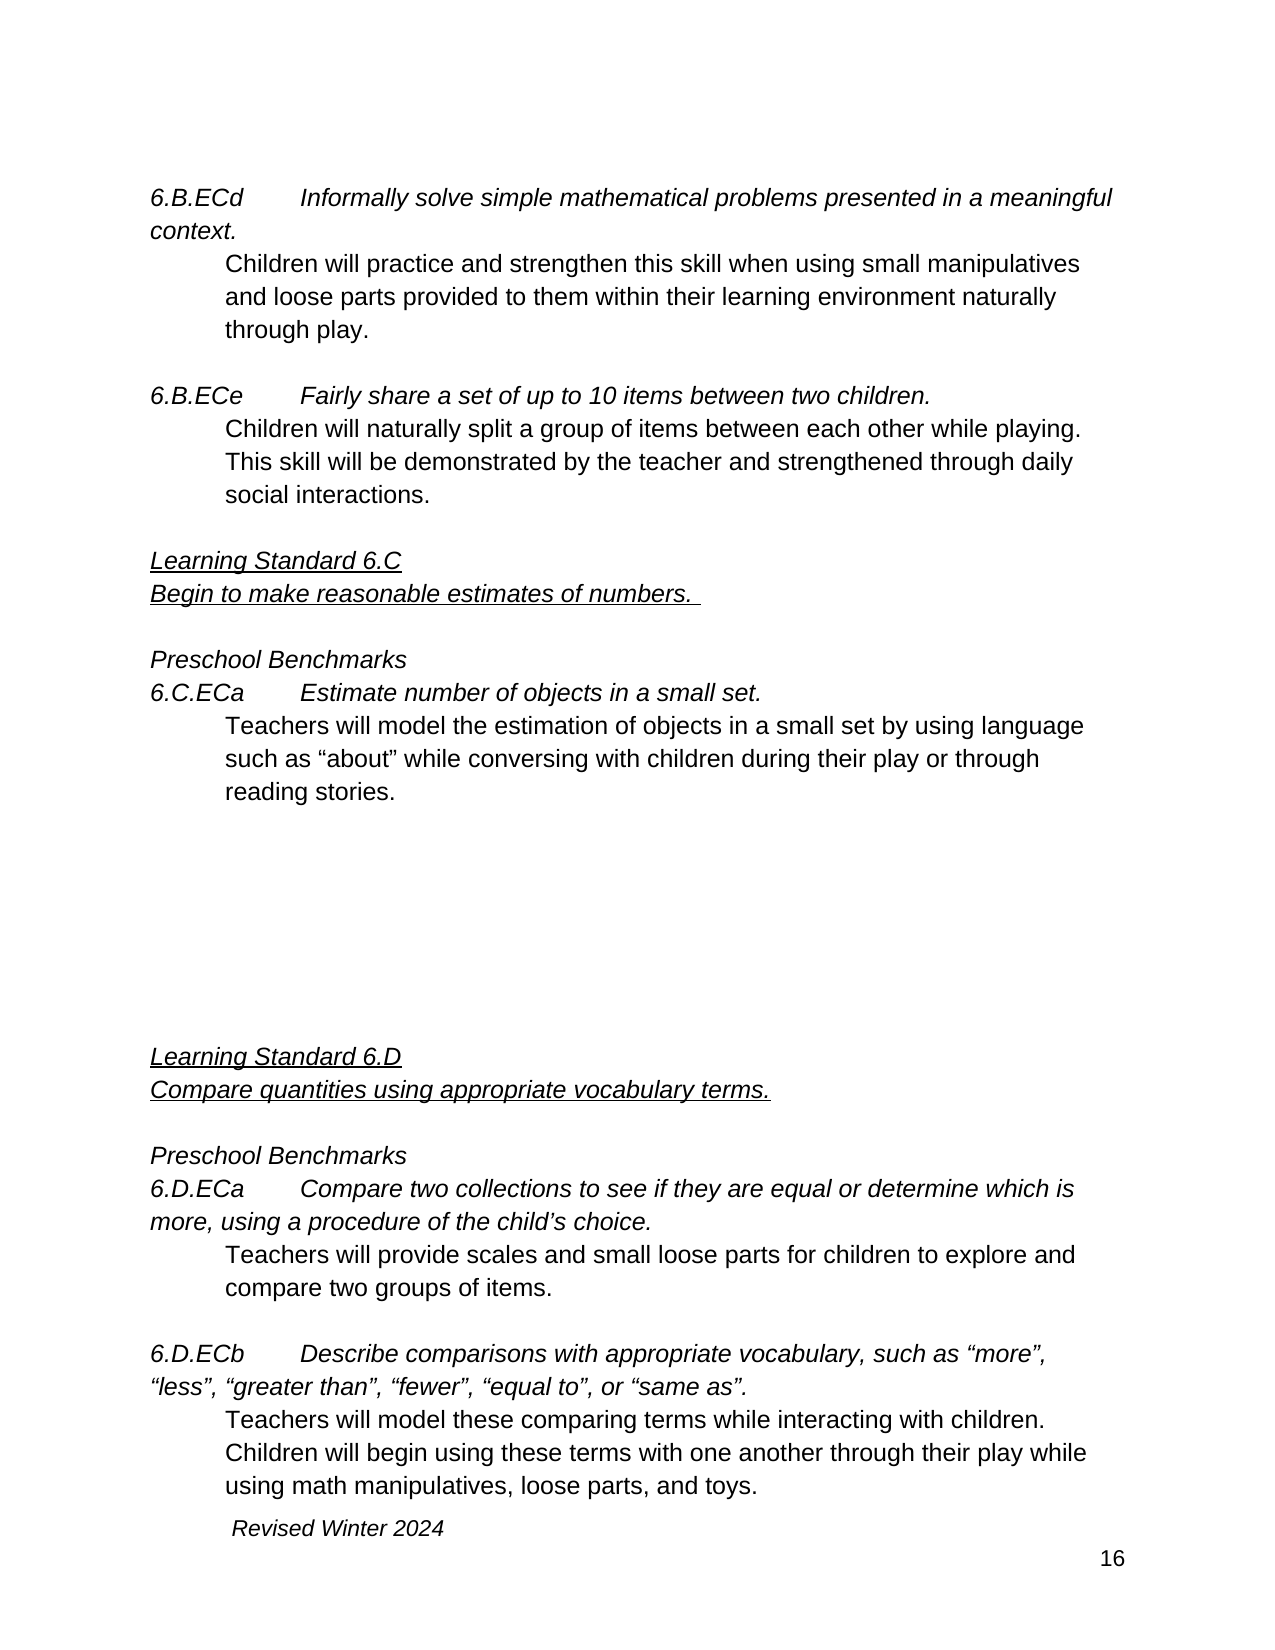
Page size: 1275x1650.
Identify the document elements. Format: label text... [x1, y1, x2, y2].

text Children will naturally split a group of items between each other while playing. This skill will be demonstrated by the teacher and strengthened through daily social interactions. [225, 414, 1125, 509]
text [225, 249, 1125, 344]
text Begin to make reasonable estimates of numbers. [150, 579, 1125, 608]
text Preschool Benchmarks [150, 1141, 1125, 1169]
text Preschool Benchmarks [150, 645, 1125, 674]
text 6.C.ECa Estimate number of objects in a small set. [150, 678, 1125, 707]
text 6.D.ECb Describe comparisons with appropriate vocabulary, such as “more”, “less”, “greater than”, “fewer”, “equal to”, or “same as”. [150, 1339, 1125, 1401]
text Teachers will provide scales and small loose parts for children to explore and compare two groups of items. [225, 1240, 1125, 1301]
text 6.B.ECe Fairly share a set of up to 10 items between two children. [150, 381, 1125, 410]
text Teachers will model these comparing terms while interacting with children. Children will begin using these terms with one another through their play while using math manipulatives, loose parts, and toys. [225, 1405, 1125, 1499]
text 6.D.ECa Compare two collections to see if they are equal or determine which is more, using a procedure of the child’s choice. [150, 1174, 1125, 1235]
text Learning Standard 6.C [150, 546, 1125, 575]
text Teachers will model the estimation of objects in a small set by using language such as “about” while conversing with children during their play or through reading stories. [225, 711, 1125, 806]
text 6.B.ECd Informally solve simple mathematical problems presented in a meaningful context. [150, 183, 1125, 245]
text Learning Standard 6.D [150, 1042, 1125, 1070]
text Compare quantities using appropriate vocabulary terms. [150, 1074, 1125, 1103]
